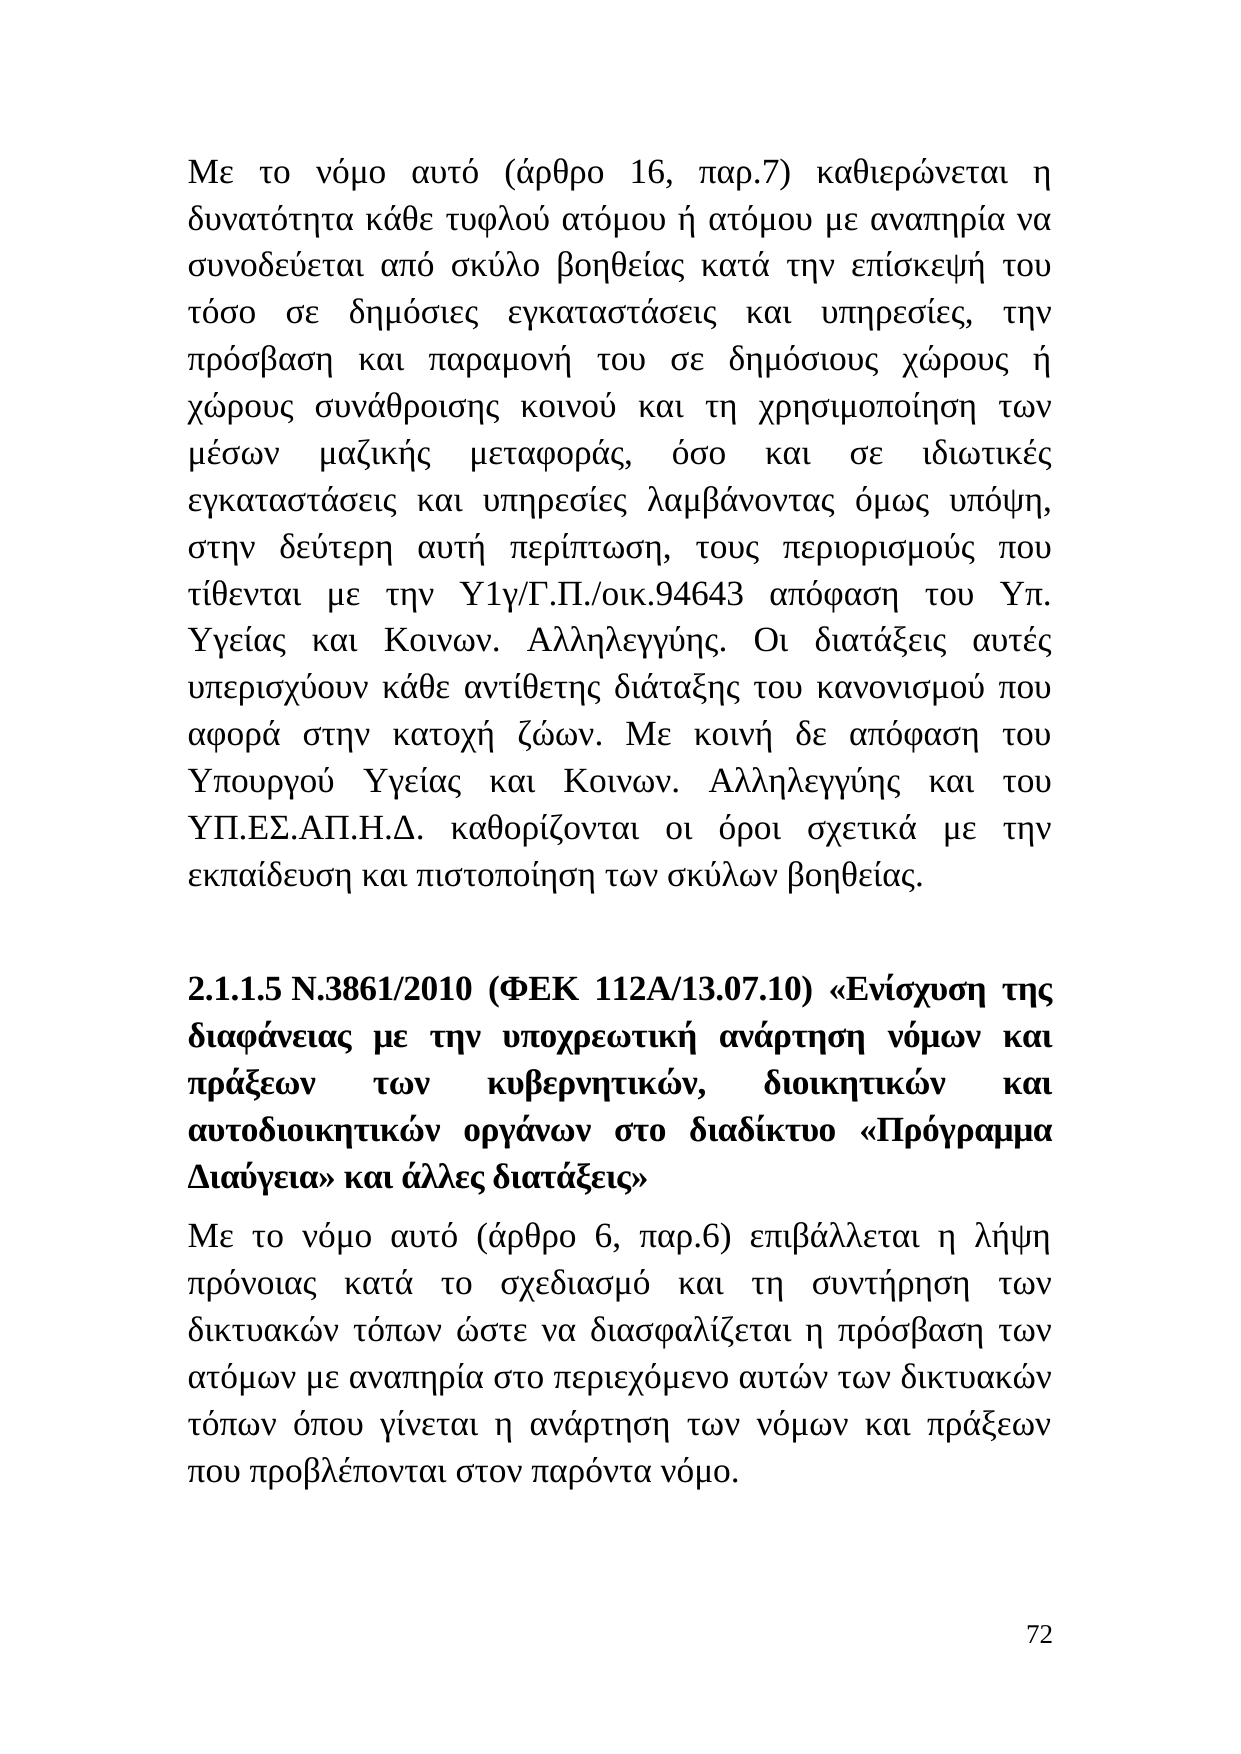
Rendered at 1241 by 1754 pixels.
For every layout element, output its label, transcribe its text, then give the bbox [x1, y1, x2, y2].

subtitle Ν.3861/2010 (ΦΕΚ 112Α/13.07.10) «Ενίσχυση της διαφάνειας με την υποχρεωτική ανάρτηση νόμων και πράξεων των κυβερνητικών, διοικητικών και αυτοδιοικητικών οργάνων στο διαδίκτυο «Πρόγραμμα Διαύγεια» και άλλες διατάξεις» [187, 968, 1053, 1196]
text Με το νόμο αυτό (άρθρο 16, παρ.7) καθιερώνεται η δυνατότητα κάθε τυφλού ατόμου ή ατόμου με αναπηρία να συνοδεύεται από σκύλο βοηθείας κατά την επίσκεψή του τόσο σε δημόσιες εγκαταστάσεις και υπηρεσίες, την πρόσβαση και παραμονή του σε δημόσιους χώρους ή χώρους συνάθροισης κοινού και τη χρησιμοποίηση των μέσων μαζικής μεταφοράς, όσο και σε ιδιωτικές εγκαταστάσεις και υπηρεσίες λαμβάνοντας όμως υπόψη, στην δεύτερη αυτή περίπτωση, τους περιορισμούς που τίθενται με την Υ1γ/Γ.Π./οικ.94643 απόφαση του Υπ. Υγείας και Κοινων. Αλληλεγγύης. Οι διατάξεις αυτές υπερισχύουν κάθε αντίθετης διάταξης του κανονισμού που αφορά στην κατοχή ζώων. Με κοινή δε απόφαση του Υπουργού Υγείας και Κοινων. Αλληλεγγύης και του ΥΠ.ΕΣ.ΑΠ.Η.Δ. καθορίζονται οι όροι σχετικά με την εκπαίδευση και πιστοποίηση των σκύλων βοηθείας. [187, 150, 1053, 894]
text Με το νόμο αυτό (άρθρο 6, παρ.6) επιβάλλεται η λήψη πρόνοιας κατά το σχεδιασμό και τη συντήρηση των δικτυακών τόπων ώστε να διασφαλίζεται η πρόσβαση των ατόμων με αναπηρία στο περιεχόμενο αυτών των δικτυακών τόπων όπου γίνεται η ανάρτηση των νόμων και πράξεων που προβλέπονται στον παρόντα νόμο. [187, 1214, 1053, 1490]
